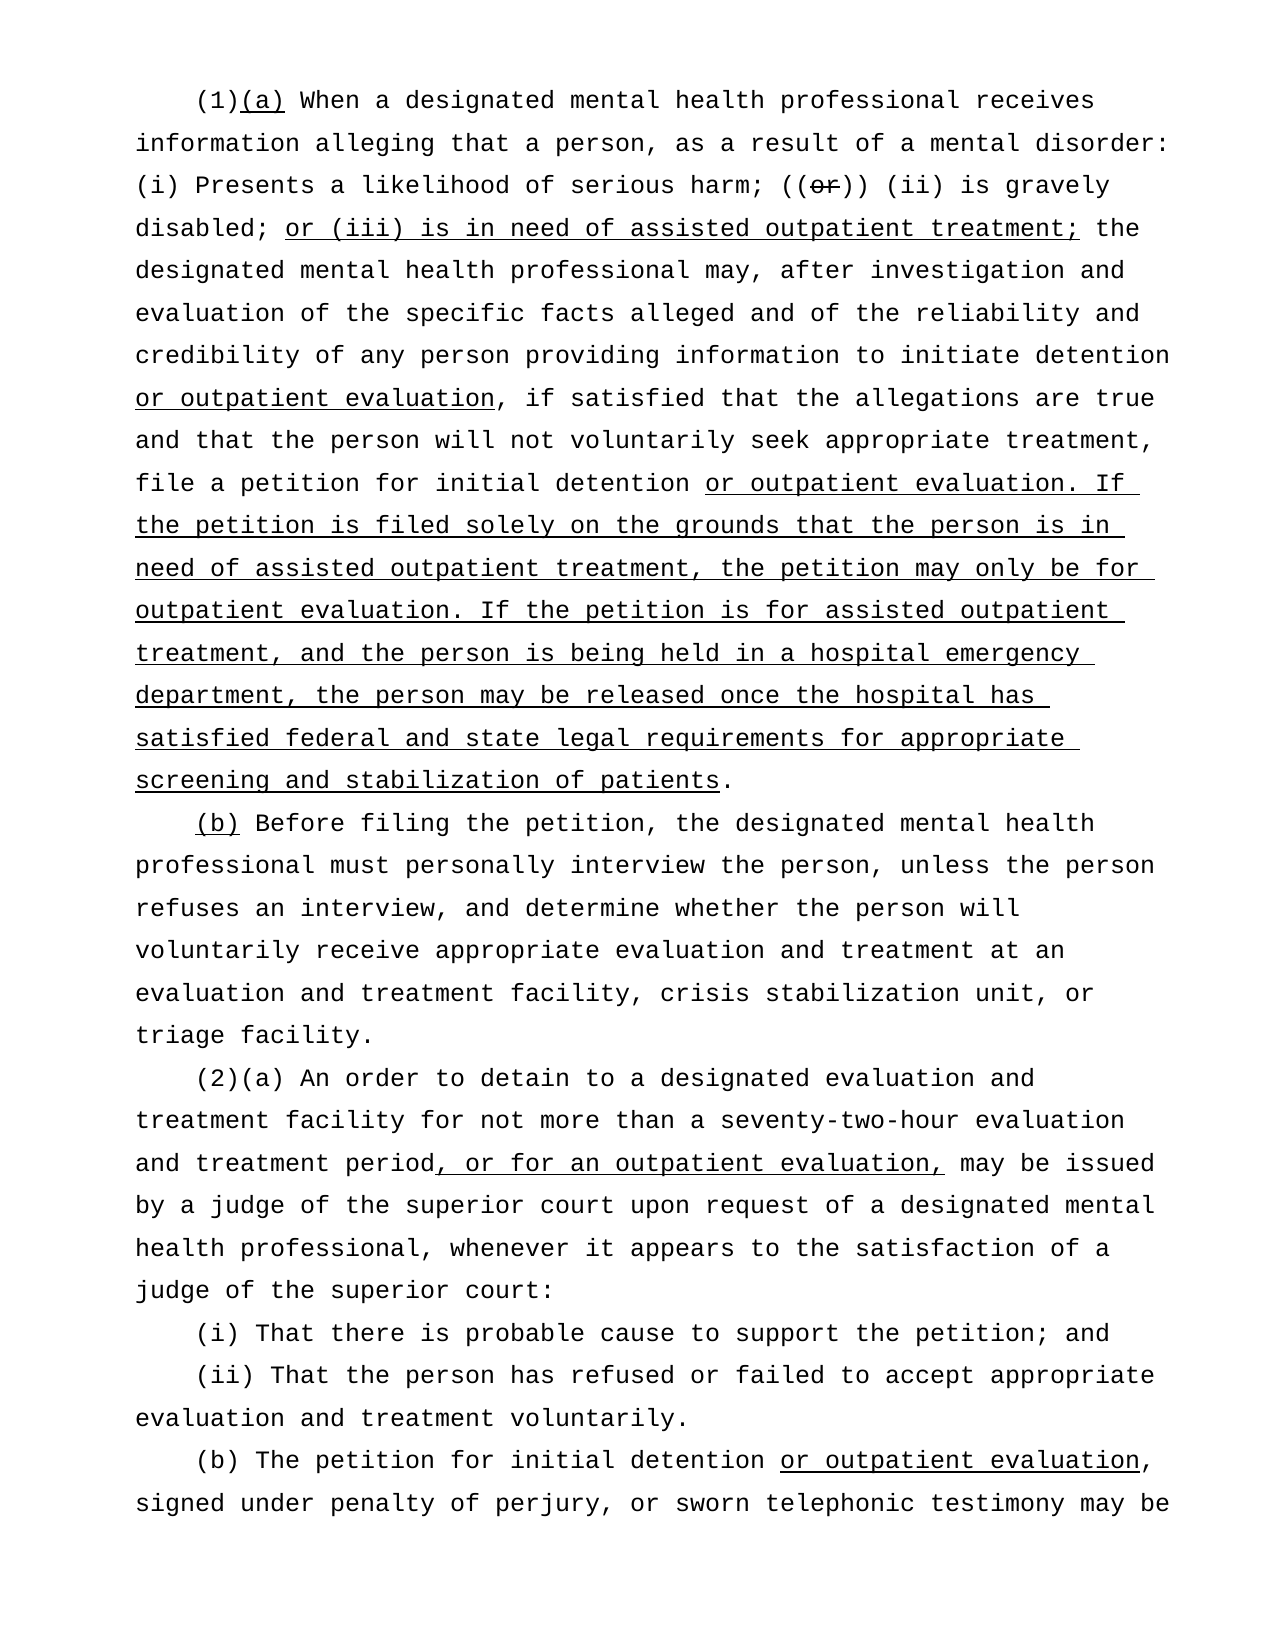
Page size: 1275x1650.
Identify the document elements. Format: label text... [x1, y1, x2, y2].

text (ii) That the person has refused or failed to accept appropriate evaluation and treatment voluntarily. [135, 1350, 1170, 1435]
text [135, 1435, 1170, 1520]
text (i) That there is probable cause to support the petition; and [135, 1307, 1170, 1350]
text (b) Before filing the petition, the designated mental health professional must personally interview the person, unless the person refuses an interview, and determine whether the person will voluntarily receive appropriate evaluation and treatment at an evaluation and treatment facility, crisis stabilization unit, or triage facility. [135, 797, 1170, 1052]
text (2)(a) An order to detain to a designated evaluation and treatment facility for not more than a seventy-two-hour evaluation and treatment period, or for an outpatient evaluation, may be issued by a judge of the superior court upon request of a designated mental health professional, whenever it appears to the satisfaction of a judge of the superior court: [135, 1052, 1170, 1307]
text (1)(a) When a designated mental health professional receives information alleging that a person, as a result of a mental disorder: (i) Presents a likelihood of serious harm; ((or)) (ii) is gravely disabled; or (iii) is in need of assisted outpatient treatment; the designated mental health professional may, after investigation and evaluation of the specific facts alleged and of the reliability and credibility of any person providing information to initiate detention or outpatient evaluation, if satisfied that the allegations are true and that the person will not voluntarily seek appropriate treatment, file a petition for initial detention or outpatient evaluation. If the petition is filed solely on the grounds that the person is in need of assisted outpatient treatment, the petition may only be for outpatient evaluation. If the petition is for assisted outpatient treatment, and the person is being held in a hospital emergency department, the person may be released once the hospital has satisfied federal and state legal requirements for appropriate screening and stabilization of patients. [135, 75, 1170, 797]
